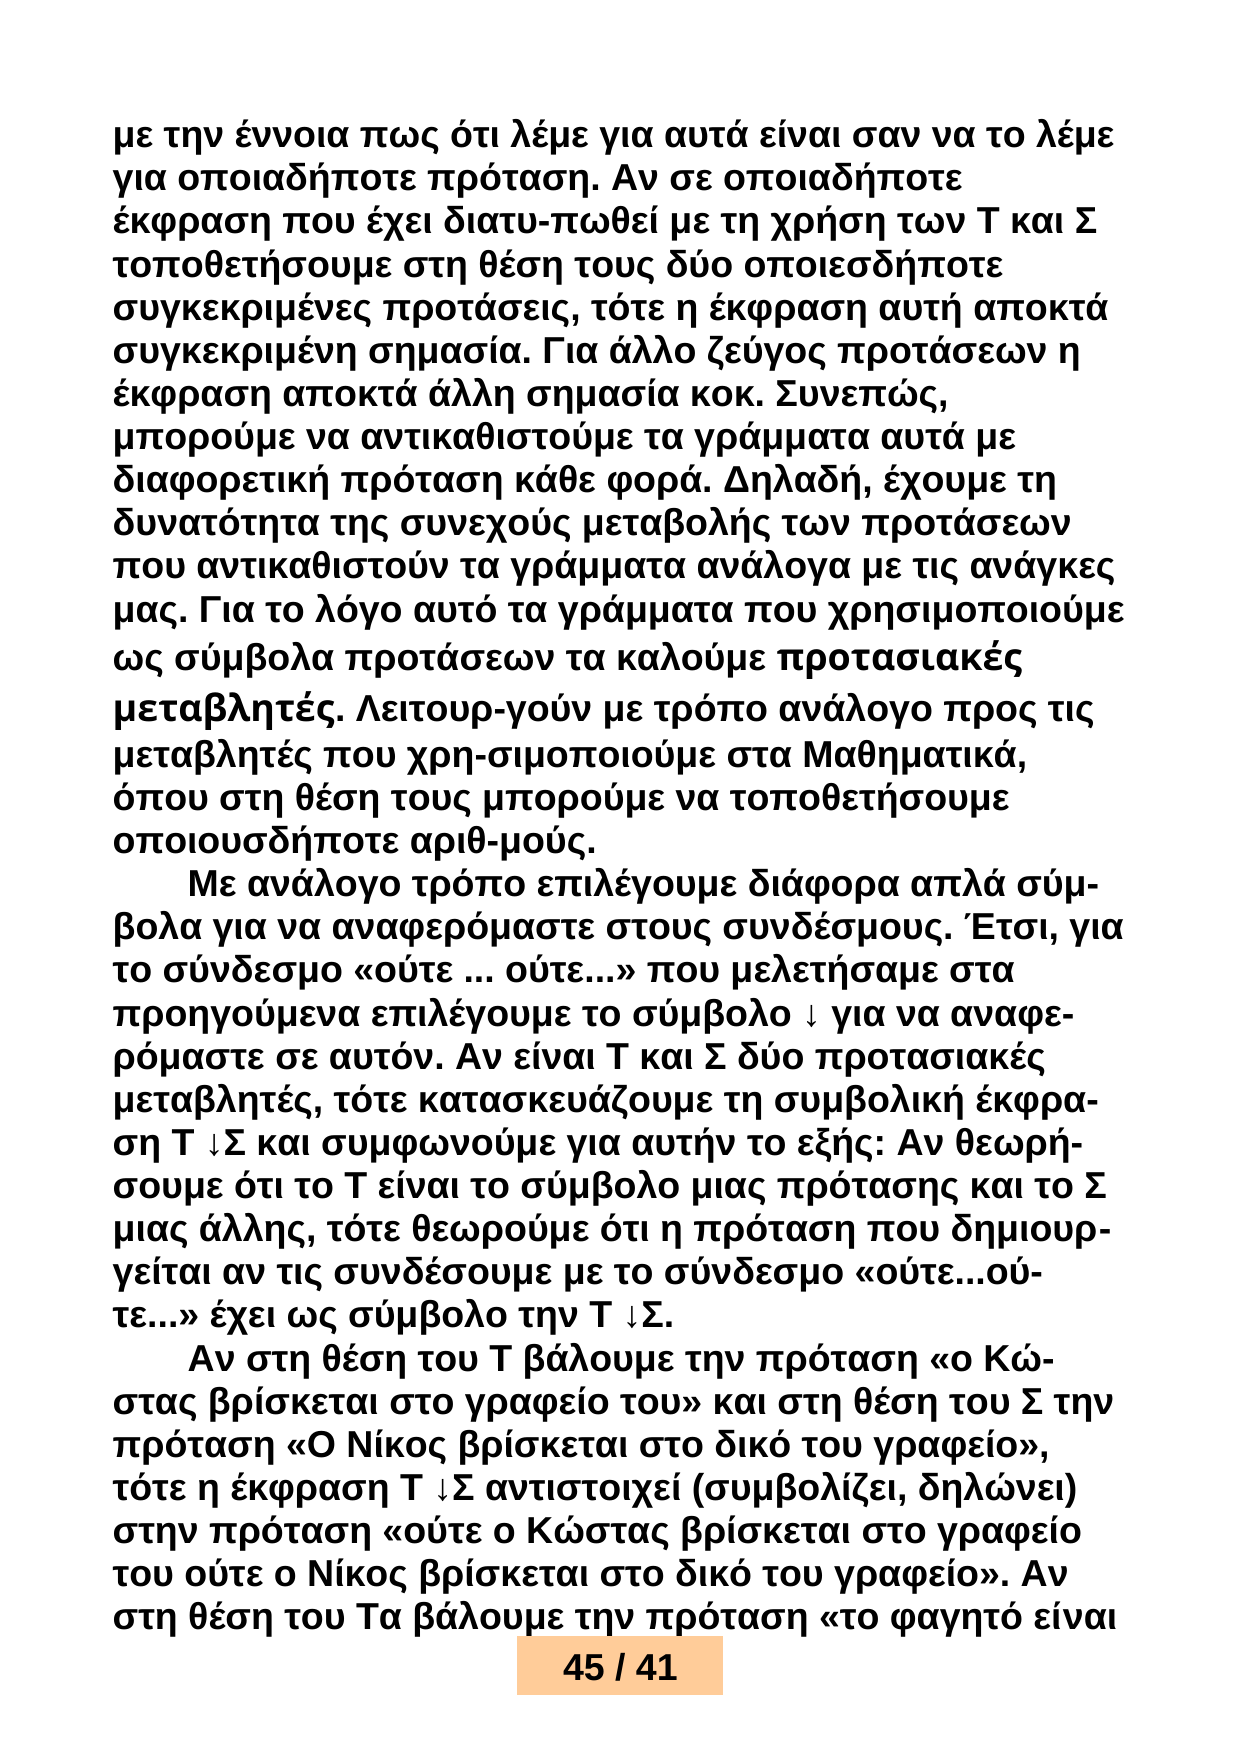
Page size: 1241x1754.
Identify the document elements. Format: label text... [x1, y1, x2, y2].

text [112, 112, 1128, 861]
text Με ανάλογο τρόπο επιλέγουμε διάφορα απλά σύμ-βολα για να αναφερόμαστε στους συνδέσμους. Έτσι, για το σύνδεσμο «ούτε ... ούτε...» που μελετήσαμε στα προηγούμενα επιλέγουμε το σύμβολο ↓ για να αναφε-ρόμαστε σε αυτόν. Αν είναι Τ και Σ δύο προτασιακές μεταβλητές, τότε κατασκευάζουμε τη συμβολική έκφρα-ση Τ ↓Σ και συμφωνούμε για αυτήν το εξής: Αν θεωρή-σουμε ότι το Τ είναι το σύμβολο μιας πρότασης και το Σ μιας άλλης, τότε θεωρούμε ότι η πρόταση που δημιουργείται αν τις συνδέσουμε με το σύνδεσμο «ούτε...ού-τε...» έχει ως σύμβολο την Τ ↓Σ. [112, 861, 1128, 1336]
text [112, 1336, 1128, 1638]
